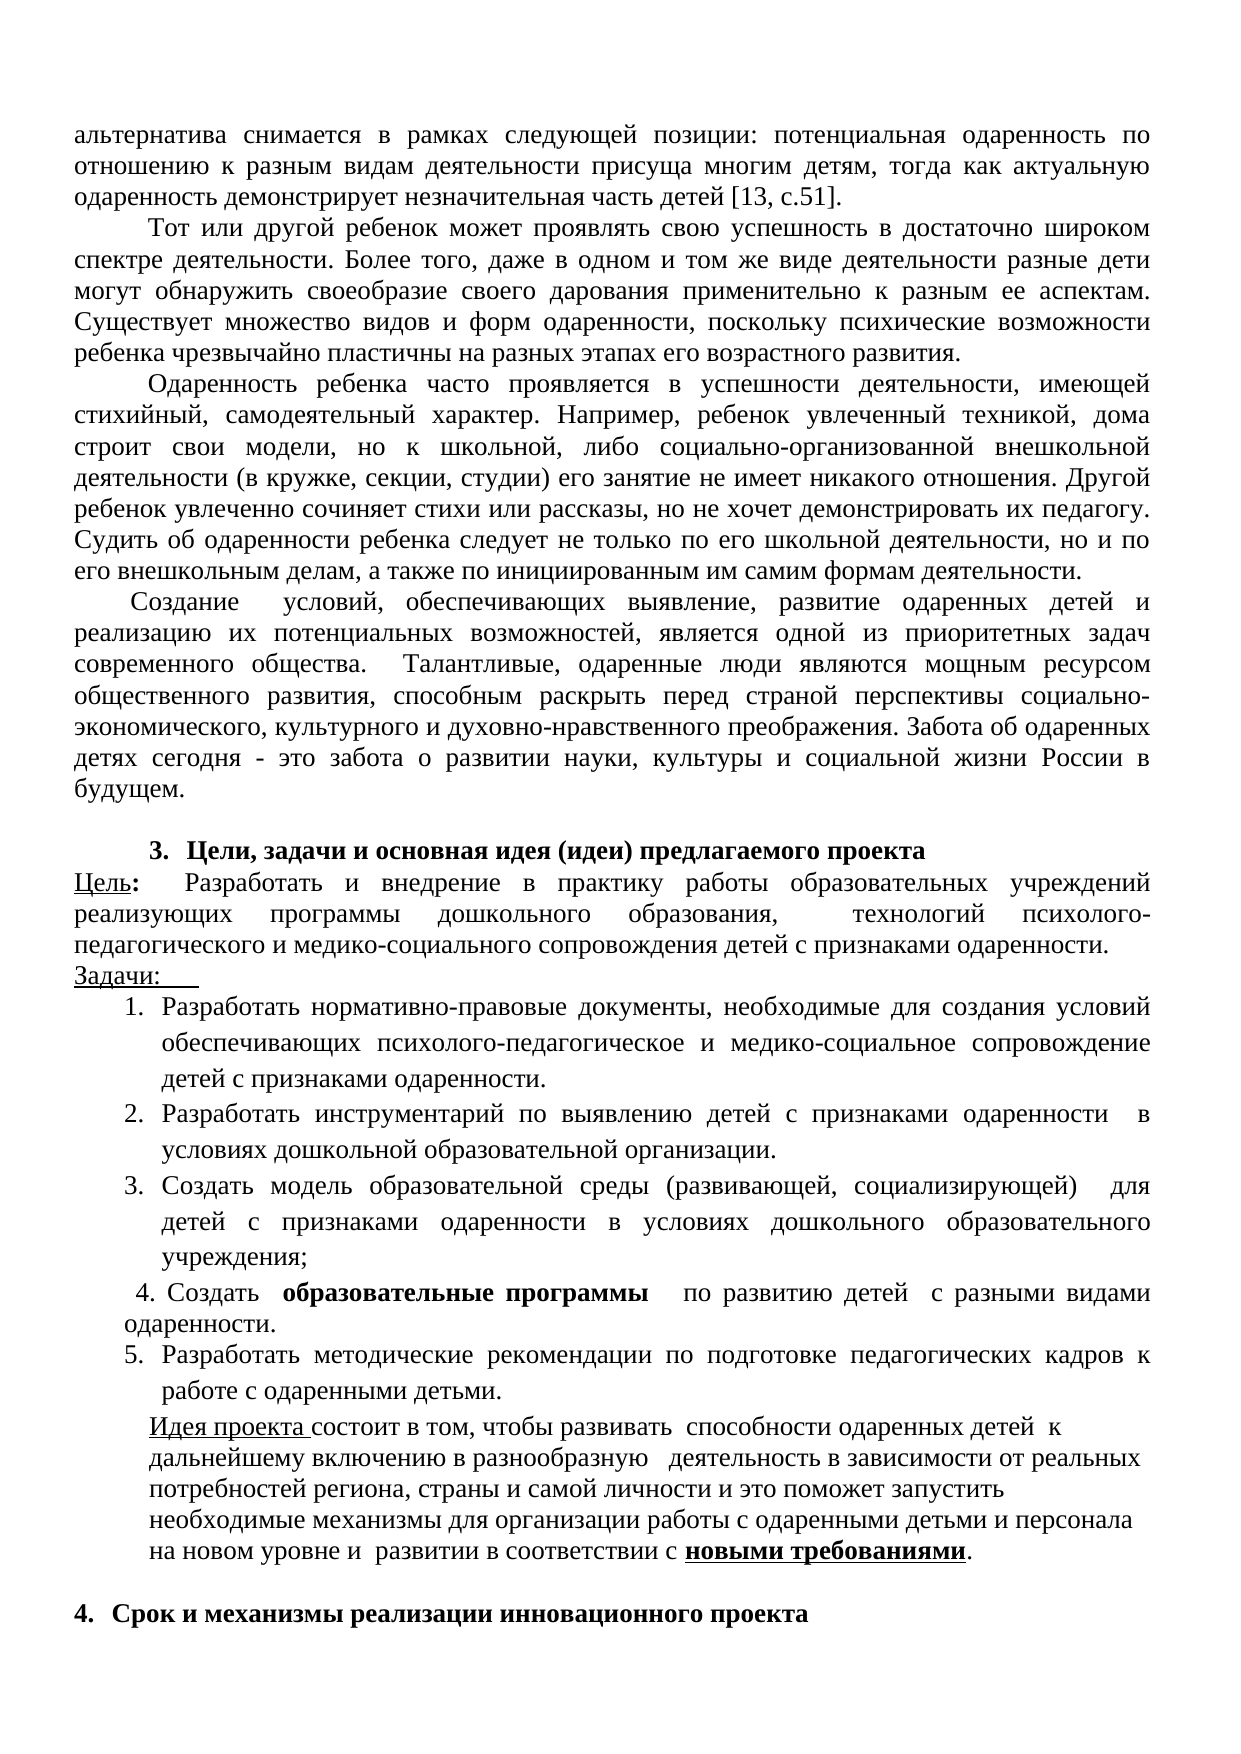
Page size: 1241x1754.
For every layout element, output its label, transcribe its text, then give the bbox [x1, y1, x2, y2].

text Цель: Разработать и внедрение в практику работы образовательных учреждений реализующих программы дошкольного образования, технологий психолого-педагогического и медико-социального сопровождения детей с признаками одаренности. [74, 866, 1152, 959]
list Разработать нормативно-правовые документы, необходимые для создания условий обеспечивающих психолого-педагогическое и медико-социальное сопровождение детей с признаками одаренности. [124, 990, 1152, 1093]
list Разработать методические рекомендации по подготовке педагогических кадров к работе с одаренными детьми. [124, 1338, 1152, 1405]
list Создать модель образовательной среды (развивающей, социализирующей) для детей с признаками одаренности в условиях дошкольного образовательного учреждения; [124, 1169, 1152, 1271]
list Срок и механизмы реализации инновационного проекта [74, 1597, 1152, 1628]
list Цели, задачи и основная идея (идеи) предлагаемого проекта [149, 834, 1152, 866]
text Одаренность ребенка часто проявляется в успешности деятельности, имеющей стихийный, самодеятельный характер. Например, ребенок увлеченный техникой, дома строит свои модели, но к школьной, либо социально-организованной внешкольной деятельности (в кружке, секции, студии) его занятие не имеет никакого отношения. Другой ребенок увлеченно сочиняет стихи или рассказы, но не хочет демонстрировать их педагогу. Судить об одаренности ребенка следует не только по его школьной деятельности, но и по его внешкольным делам, а также по инициированным им самим формам деятельности. [74, 367, 1152, 585]
text Тот или другой ребенок может проявлять свою успешность в достаточно широком спектре деятельности. Более того, даже в одном и том же виде деятельности разные дети могут обнаружить своеобразие своего дарования применительно к разным ее аспектам. Существует множество видов и форм одаренности, поскольку психические возможности ребенка чрезвычайно пластичны на разных этапах его возрастного развития. [74, 212, 1152, 367]
text 4. Создать образовательные программы по развитию детей с разными видами одаренности. [124, 1276, 1152, 1338]
text Идея проекта состоит в том, чтобы развивать способности одаренных детей к дальнейшему включению в разнообразную деятельность в зависимости от реальных потребностей региона, страны и самой личности и это поможет запустить необходимые механизмы для организации работы с одаренными детьми и персонала на новом уровне и развитии в соответствии с новыми требованиями. [149, 1410, 1152, 1566]
list Разработать инструментарий по выявлению детей с признаками одаренности в условиях дошкольной образовательной организации. [124, 1097, 1152, 1164]
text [74, 118, 1152, 212]
text Задачи: [74, 959, 1152, 990]
text Создание условий, обеспечивающих выявление, развитие одаренных детей и реализацию их потенциальных возможностей, является одной из приоритетных задач современного общества. Талантливые, одаренные люди являются мощным ресурсом общественного развития, способным раскрыть перед страной перспективы социально-экономического, культурного и духовно-нравственного преображения. Забота об одаренных детях сегодня - это забота о развитии науки, культуры и социальной жизни России в будущем. [74, 585, 1152, 803]
